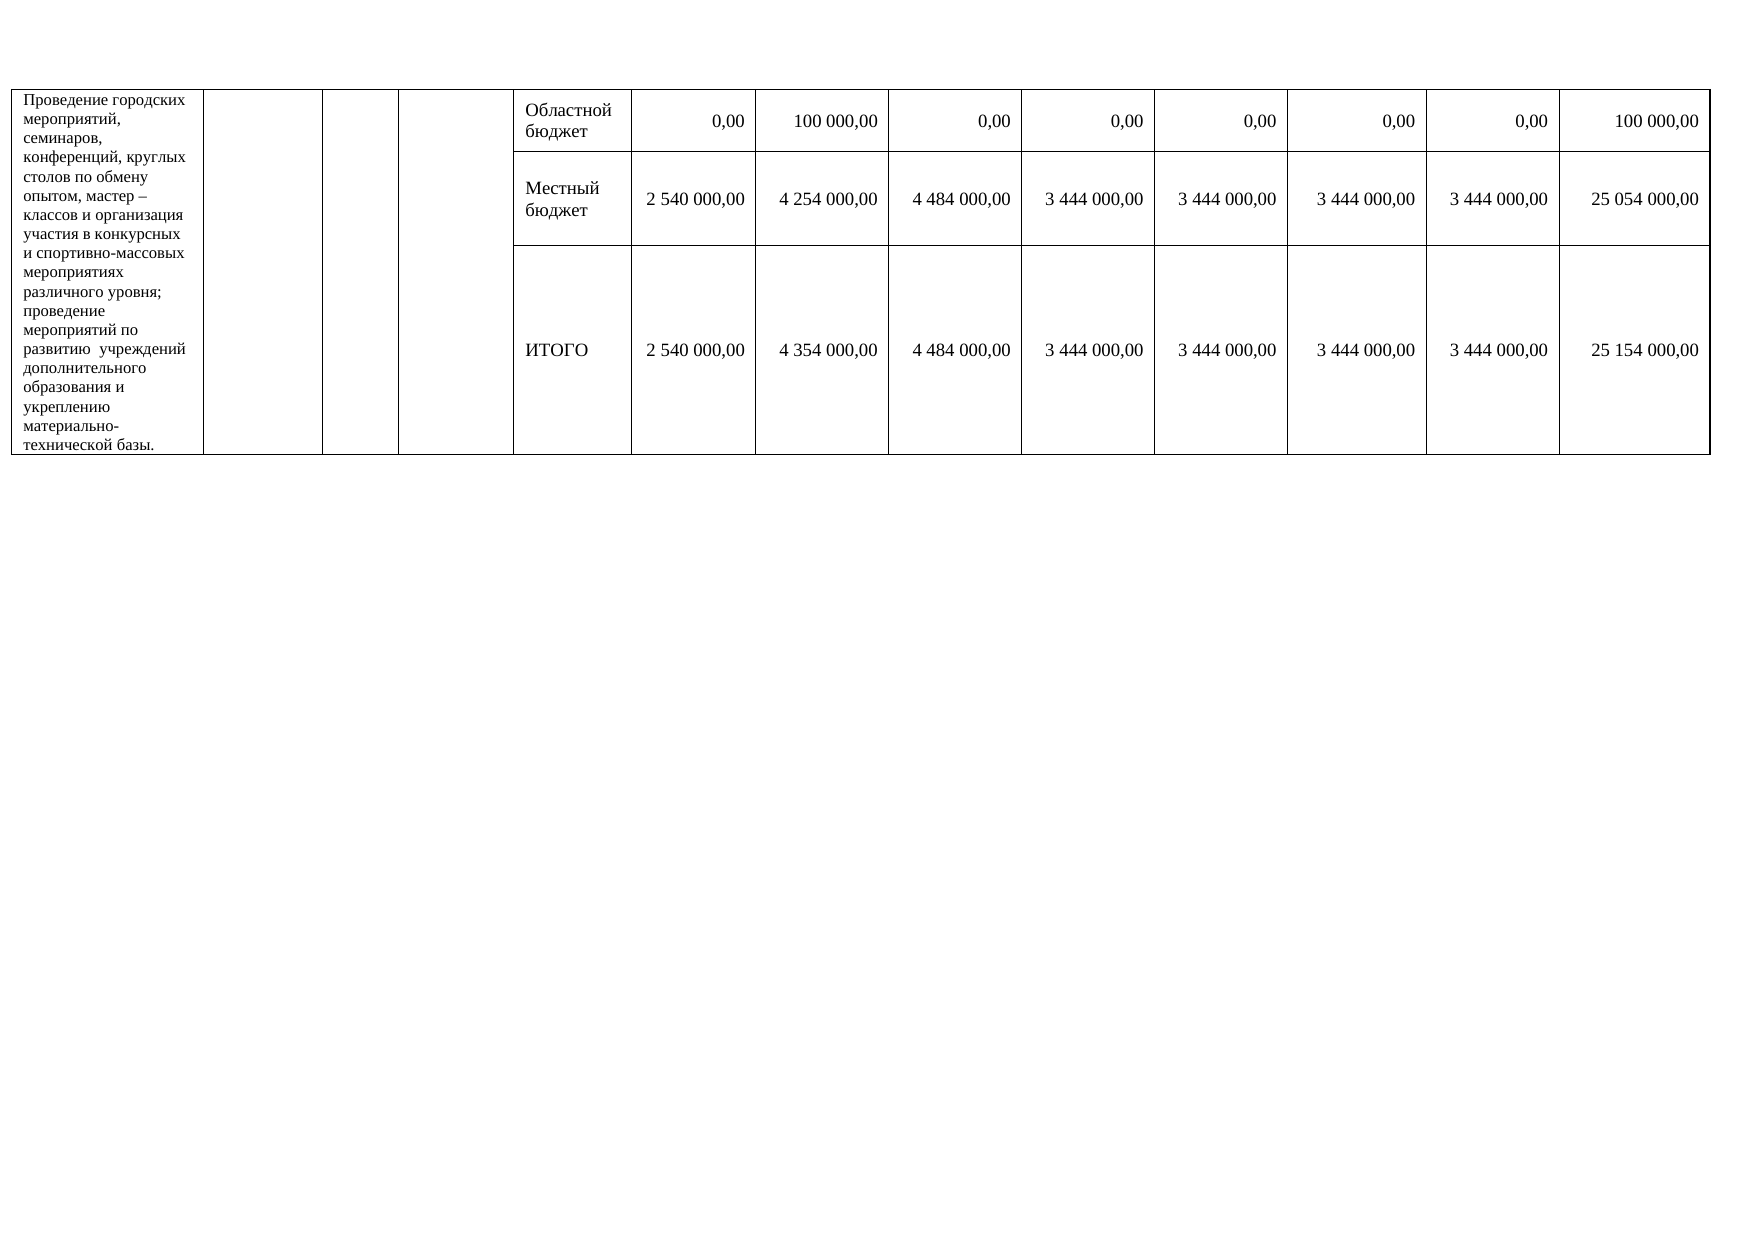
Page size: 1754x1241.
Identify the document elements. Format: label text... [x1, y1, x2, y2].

table_cell ИТОГО [514, 246, 631, 454]
table_cell 0,00 [1288, 90, 1426, 151]
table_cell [12, 90, 203, 454]
table_cell 3 444 000,00 [1022, 152, 1154, 245]
table_cell 3 444 000,00 [1427, 246, 1559, 454]
table_cell 3 444 000,00 [1155, 246, 1287, 454]
table_cell 4 354 000,00 [756, 246, 888, 454]
table_cell 0,00 [889, 90, 1021, 151]
table_cell 25 154 000,00 [1560, 246, 1709, 454]
table_cell 100 000,00 [1560, 90, 1709, 151]
table_cell 3 444 000,00 [1427, 152, 1559, 245]
table_cell 2 540 000,00 [632, 152, 755, 245]
table_cell 0,00 [632, 90, 755, 151]
table_cell 100 000,00 [756, 90, 888, 151]
table_cell 4 254 000,00 [756, 152, 888, 245]
table_cell Местный бюджет [514, 152, 631, 245]
table_cell 0,00 [1022, 90, 1154, 151]
table_cell 0,00 [1427, 90, 1559, 151]
table_cell Областной бюджет [514, 90, 631, 151]
table_cell 2 540 000,00 [632, 246, 755, 454]
table_cell 3 444 000,00 [1288, 152, 1426, 245]
table_cell 4 484 000,00 [889, 246, 1021, 454]
table_cell 4 484 000,00 [889, 152, 1021, 245]
table_cell 25 054 000,00 [1560, 152, 1709, 245]
table_cell 0,00 [1155, 90, 1287, 151]
table_cell 3 444 000,00 [1288, 246, 1426, 454]
table_cell 3 444 000,00 [1022, 246, 1154, 454]
table_cell 3 444 000,00 [1155, 152, 1287, 245]
